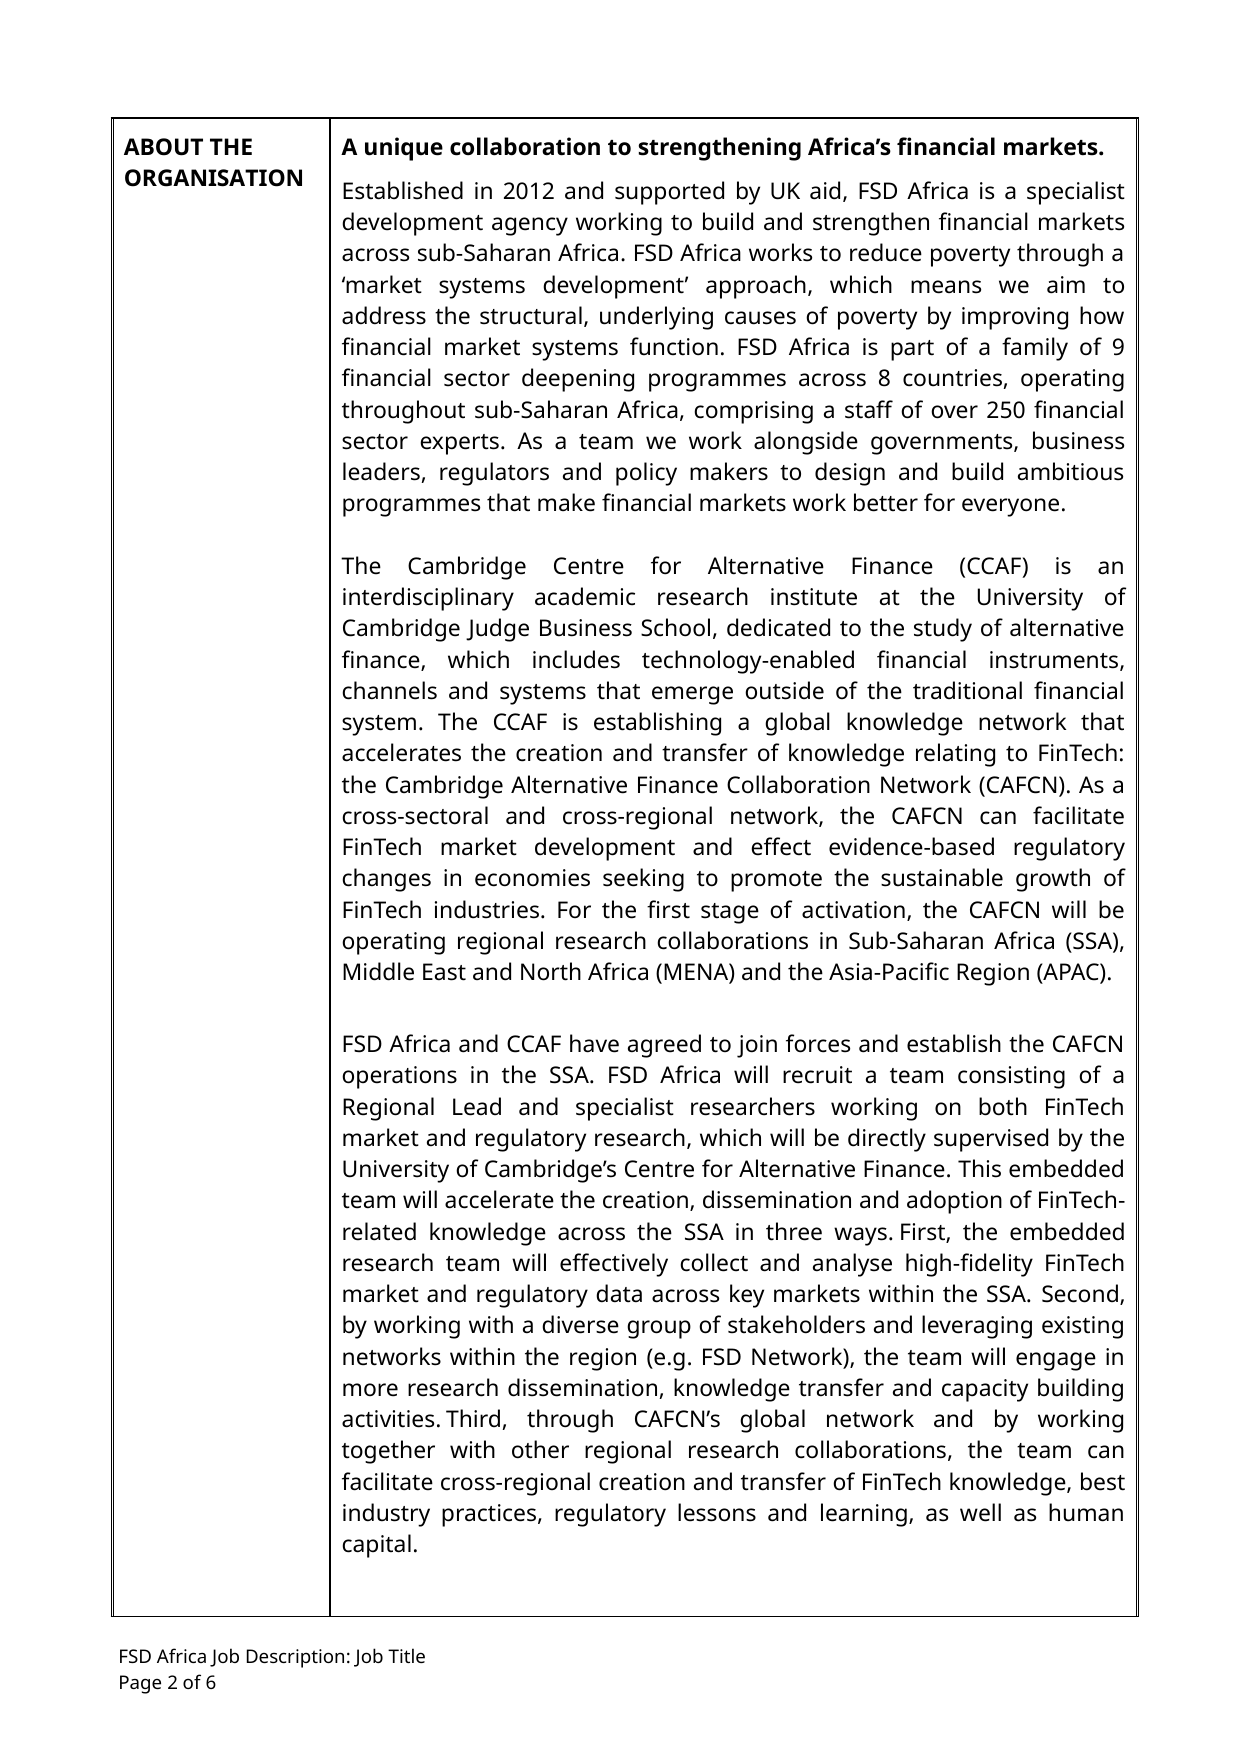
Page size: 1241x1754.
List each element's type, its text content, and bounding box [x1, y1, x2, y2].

table_cell A unique collaboration to strengthening Africa’s financial markets. Established in 2012 and supported by UK aid, FSD Africa is a specialist development agency working to build and strengthen financial markets across sub-Saharan Africa. FSD Africa works to reduce poverty through a ‘market systems development’ approach, which means we aim to address the structural, underlying causes of poverty by improving how financial market systems function. FSD Africa is part of a family of 9 financial sector deepening programmes across 8 countries, operating throughout sub-Saharan Africa, comprising a staff of over 250 financial sector experts. As a team we work alongside governments, business leaders, regulators and policy makers to design and build ambitious programmes that make financial markets work better for everyone. The Cambridge Centre for Alternative Finance (CCAF) is an interdisciplinary academic research institute at the University of Cambridge Judge Business School, dedicated to the study of alternative finance, which includes technology-enabled financial instruments, channels and systems that emerge outside of the traditional financial system. The CCAF is establishing a global knowledge network that accelerates the creation and transfer of knowledge relating to FinTech: the Cambridge Alternative Finance Collaboration Network (CAFCN). As a cross-sectoral and cross-regional network, the CAFCN can facilitate FinTech market development and effect evidence-based regulatory changes in economies seeking to promote the sustainable growth of FinTech industries. For the first stage of activation, the CAFCN will be operating regional research collaborations in Sub-Saharan Africa (SSA), Middle East and North Africa (MENA) and the Asia-Pacific Region (APAC). FSD Africa and CCAF have agreed to join forces and establish the CAFCN operations in the SSA. FSD Africa will recruit a team consisting of a Regional Lead and specialist researchers working on both FinTech market and regulatory research, which will be directly supervised by the University of Cambridge’s Centre for Alternative Finance. This embedded team will accelerate the creation, dissemination and adoption of FinTech-related knowledge across the SSA in three ways. First, the embedded research team will effectively collect and analyse high-fidelity FinTech market and regulatory data across key markets within the SSA. Second, by working with a diverse group of stakeholders and leveraging existing networks within the region (e.g. FSD Network), the team will engage in more research dissemination, knowledge transfer and capacity building activities. Third, through CAFCN’s global network and by working together with other regional research collaborations, the team can facilitate cross-regional creation and transfer of FinTech knowledge, best industry practices, regulatory lessons and learning, as well as human capital. [331, 119, 1136, 1616]
table_cell ABOUT THE ORGANISATION [114, 119, 329, 1616]
